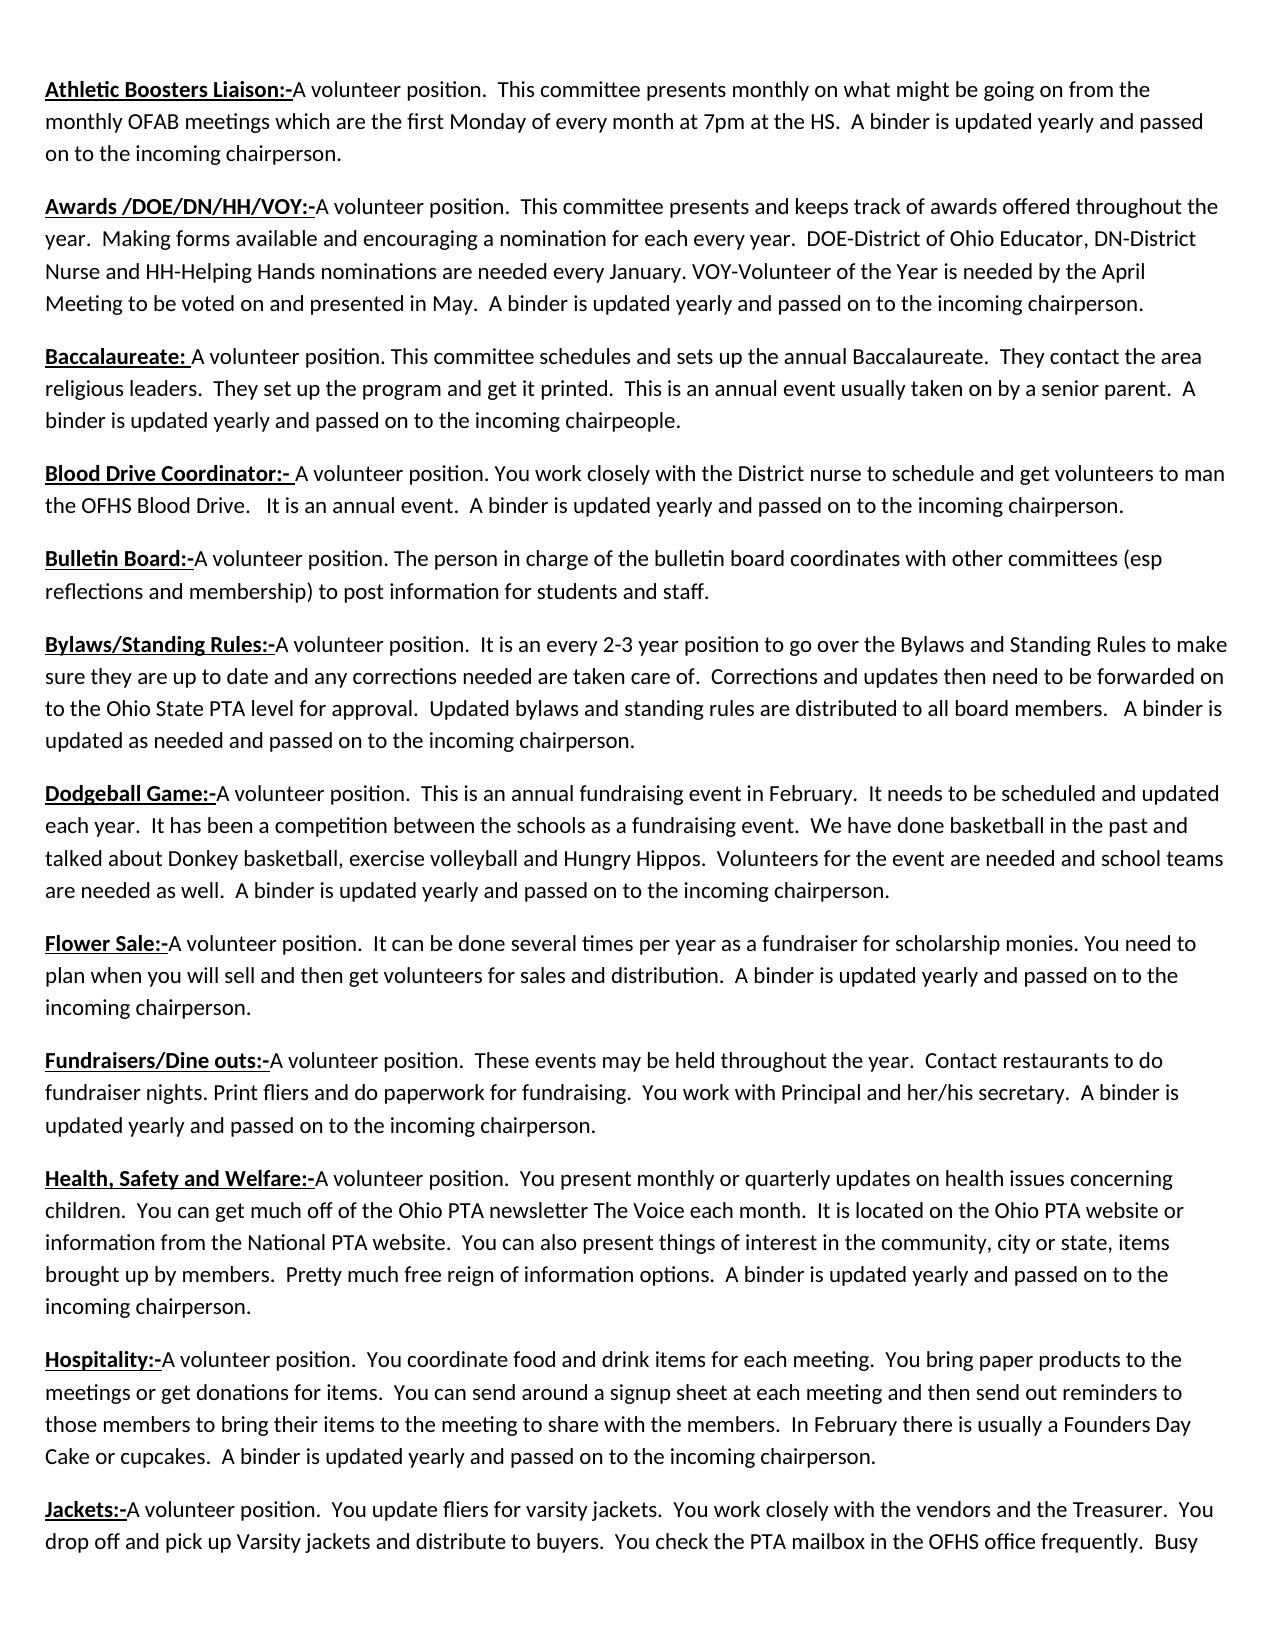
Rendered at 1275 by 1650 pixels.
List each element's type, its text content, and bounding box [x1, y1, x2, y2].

text Bylaws/Standing Rules:-A volunteer position. It is an every 2-3 year position to go over the Bylaws and Standing Rules to make sure they are up to date and any corrections needed are taken care of. Corrections and updates then need to be forwarded on to the Ohio State PTA level for approval. Updated bylaws and standing rules are distributed to all board members. A binder is updated as needed and passed on to the incoming chairperson. [45, 630, 1230, 754]
text Bulletin Board:-A volunteer position. The person in charge of the bulletin board coordinates with other committees (esp reflections and membership) to post information for students and staff. [45, 544, 1230, 605]
text Flower Sale:-A volunteer position. It can be done several times per year as a fundraiser for scholarship monies. You need to plan when you will sell and then get volunteers for sales and distribution. A binder is updated yearly and passed on to the incoming chairperson. [45, 929, 1230, 1021]
text Dodgeball Game:-A volunteer position. This is an annual fundraising event in February. It needs to be scheduled and updated each year. It has been a competition between the schools as a fundraising event. We have done basketball in the past and talked about Donkey basketball, exercise volleyball and Hungry Hippos. Volunteers for the event are needed and school teams are needed as well. A binder is updated yearly and passed on to the incoming chairperson. [45, 779, 1230, 904]
text Awards /DOE/DN/HH/VOY:-A volunteer position. This committee presents and keeps track of awards offered throughout the year. Making forms available and encouraging a nomination for each every year. DOE-District of Ohio Educator, DN-District Nurse and HH-Helping Hands nominations are needed every January. VOY-Volunteer of the Year is needed by the April Meeting to be voted on and presented in May. A binder is updated yearly and passed on to the incoming chairperson. [45, 192, 1230, 317]
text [45, 1495, 1230, 1555]
text Health, Safety and Welfare:-A volunteer position. You present monthly or quarterly updates on health issues concerning children. You can get much off of the Ohio PTA newsletter The Voice each month. It is located on the Ohio PTA website or information from the National PTA website. You can also present things of interest in the community, city or state, items brought up by members. Pretty much free reign of information options. A binder is updated yearly and passed on to the incoming chairperson. [45, 1164, 1230, 1321]
text Athletic Boosters Liaison:-A volunteer position. This committee presents monthly on what might be going on from the monthly OFAB meetings which are the first Monday of every month at 7pm at the HS. A binder is updated yearly and passed on to the incoming chairperson. [45, 75, 1230, 167]
text Hospitality:-A volunteer position. You coordinate food and drink items for each meeting. You bring paper products to the meetings or get donations for items. You can send around a signup sheet at each meeting and then send out reminders to those members to bring their items to the meeting to share with the members. In February there is usually a Founders Day Cake or cupcakes. A binder is updated yearly and passed on to the incoming chairperson. [45, 1346, 1230, 1470]
text Blood Drive Coordinator:- A volunteer position. You work closely with the District nurse to schedule and get volunteers to man the OFHS Blood Drive. It is an annual event. A binder is updated yearly and passed on to the incoming chairperson. [45, 459, 1230, 519]
text Baccalaureate: A volunteer position. This committee schedules and sets up the annual Baccalaureate. They contact the area religious leaders. They set up the program and get it printed. This is an annual event usually taken on by a senior parent. A binder is updated yearly and passed on to the incoming chairpeople. [45, 342, 1230, 434]
text Fundraisers/Dine outs:-A volunteer position. These events may be held throughout the year. Contact restaurants to do fundraiser nights. Print fliers and do paperwork for fundraising. You work with Principal and her/his secretary. A binder is updated yearly and passed on to the incoming chairperson. [45, 1046, 1230, 1139]
